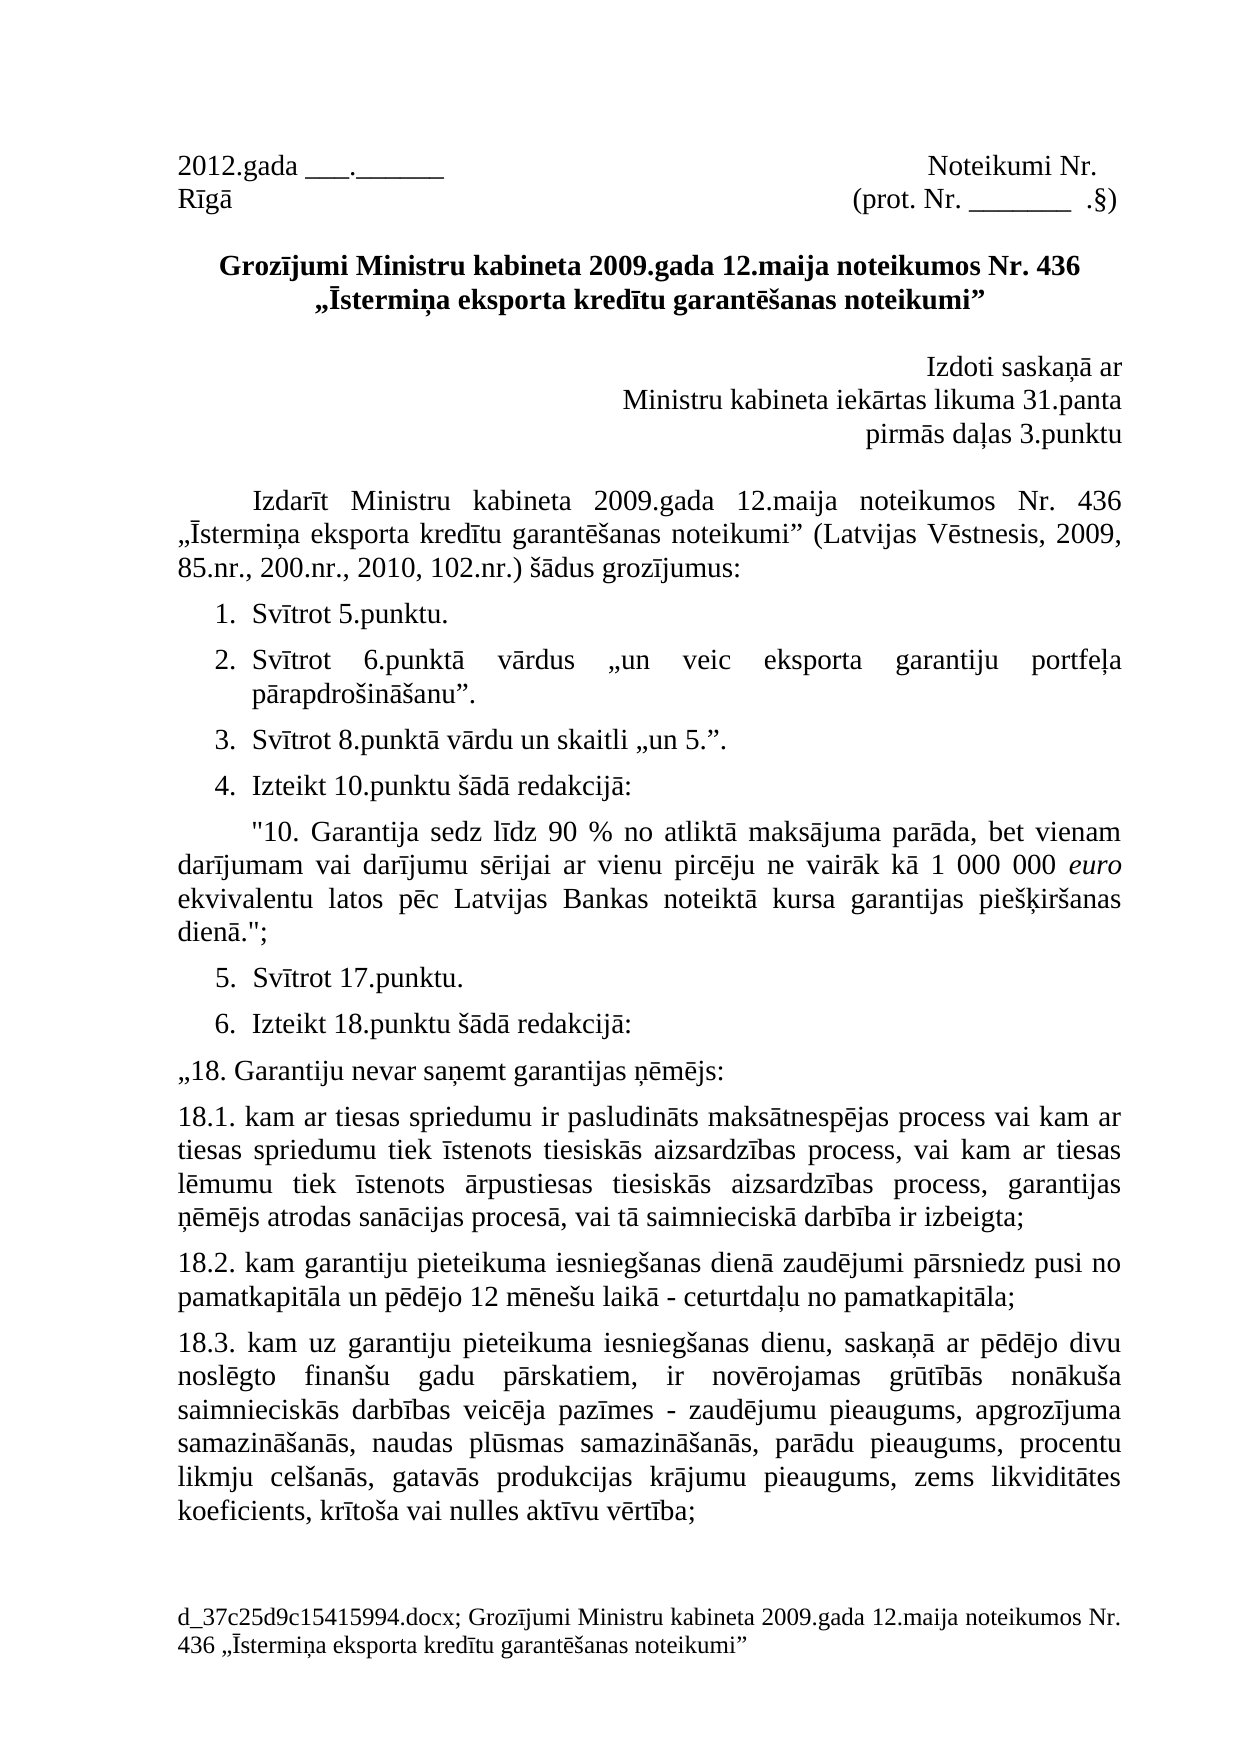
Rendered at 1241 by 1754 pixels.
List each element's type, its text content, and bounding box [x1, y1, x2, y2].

list 18.2. kam garantiju pieteikuma iesniegšanas dienā zaudējumi pārsniedz pusi no pamatkapitāla un pēdējo 12 mēnešu laikā - ceturtdaļu no pamatkapitāla; [177, 1245, 1122, 1312]
text 2012.gada ___.______ Noteikumi Nr. [177, 148, 1122, 181]
list Svītrot 6.punktā vārdus „un veic eksporta garantiju portfeļa pārapdrošināšanu”. [214, 642, 1122, 709]
text Rīgā (prot. Nr. _______ .§) [177, 181, 1122, 215]
list Svītrot 17.punktu. [215, 961, 1122, 994]
list Svītrot 8.punktā vārdu un skaitli „un 5.”. [214, 722, 1122, 755]
list 18.3. kam uz garantiju pieteikuma iesniegšanas dienu, saskaņā ar pēdējo divu noslēgto finanšu gadu pārskatiem, ir novērojamas grūtībās nonākuša saimnieciskās darbības veicēja pazīmes - zaudējumu pieaugums, apgrozījuma samazināšanās, naudas plūsmas samazināšanās, parādu pieaugums, procentu likmju celšanās, gatavās produkcijas krājumu pieaugums, zems likviditātes koeficients, krītoša vai nulles aktīvu vērtība; [177, 1325, 1122, 1526]
text "10. Garantija sedz līdz 90 % no atliktā maksājuma parāda, bet vienam darījumam vai darījumu sērijai ar vienu pircēju ne vairāk kā 1 000 000 euro ekvivalentu latos pēc Latvijas Bankas noteiktā kursa garantijas piešķiršanas dienā."; [177, 814, 1122, 948]
list Izteikt 10.punktu šādā redakcijā: [214, 768, 1122, 801]
list Izteikt 18.punktu šādā redakcijā: [214, 1007, 1122, 1040]
text „18. Garantiju nevar saņemt garantijas ņēmējs: [177, 1053, 1122, 1086]
text Grozījumi Ministru kabineta 2009.gada 12.maija noteikumos Nr. 436 „Īstermiņa eksporta kredītu garantēšanas noteikumi” [177, 248, 1122, 315]
list 18.1. kam ar tiesas spriedumu ir pasludināts maksātnespējas process vai kam ar tiesas spriedumu tiek īstenots tiesiskās aizsardzības process, vai kam ar tiesas lēmumu tiek īstenots ārpustiesas tiesiskās aizsardzības process, garantijas ņēmējs atrodas sanācijas procesā, vai tā saimnieciskā darbība ir izbeigta; [177, 1099, 1122, 1233]
text Izdoti saskaņā ar Ministru kabineta iekārtas likuma 31.panta pirmās daļas 3.punktu [620, 349, 1122, 449]
list Svītrot 5.punktu. [214, 596, 1122, 630]
text Izdarīt Ministru kabineta 2009.gada 12.maija noteikumos Nr. 436 „Īstermiņa eksporta kredītu garantēšanas noteikumi” (Latvijas Vēstnesis, 2009, 85.nr., 200.nr., 2010, 102.nr.) šādus grozījumus: [177, 483, 1122, 584]
